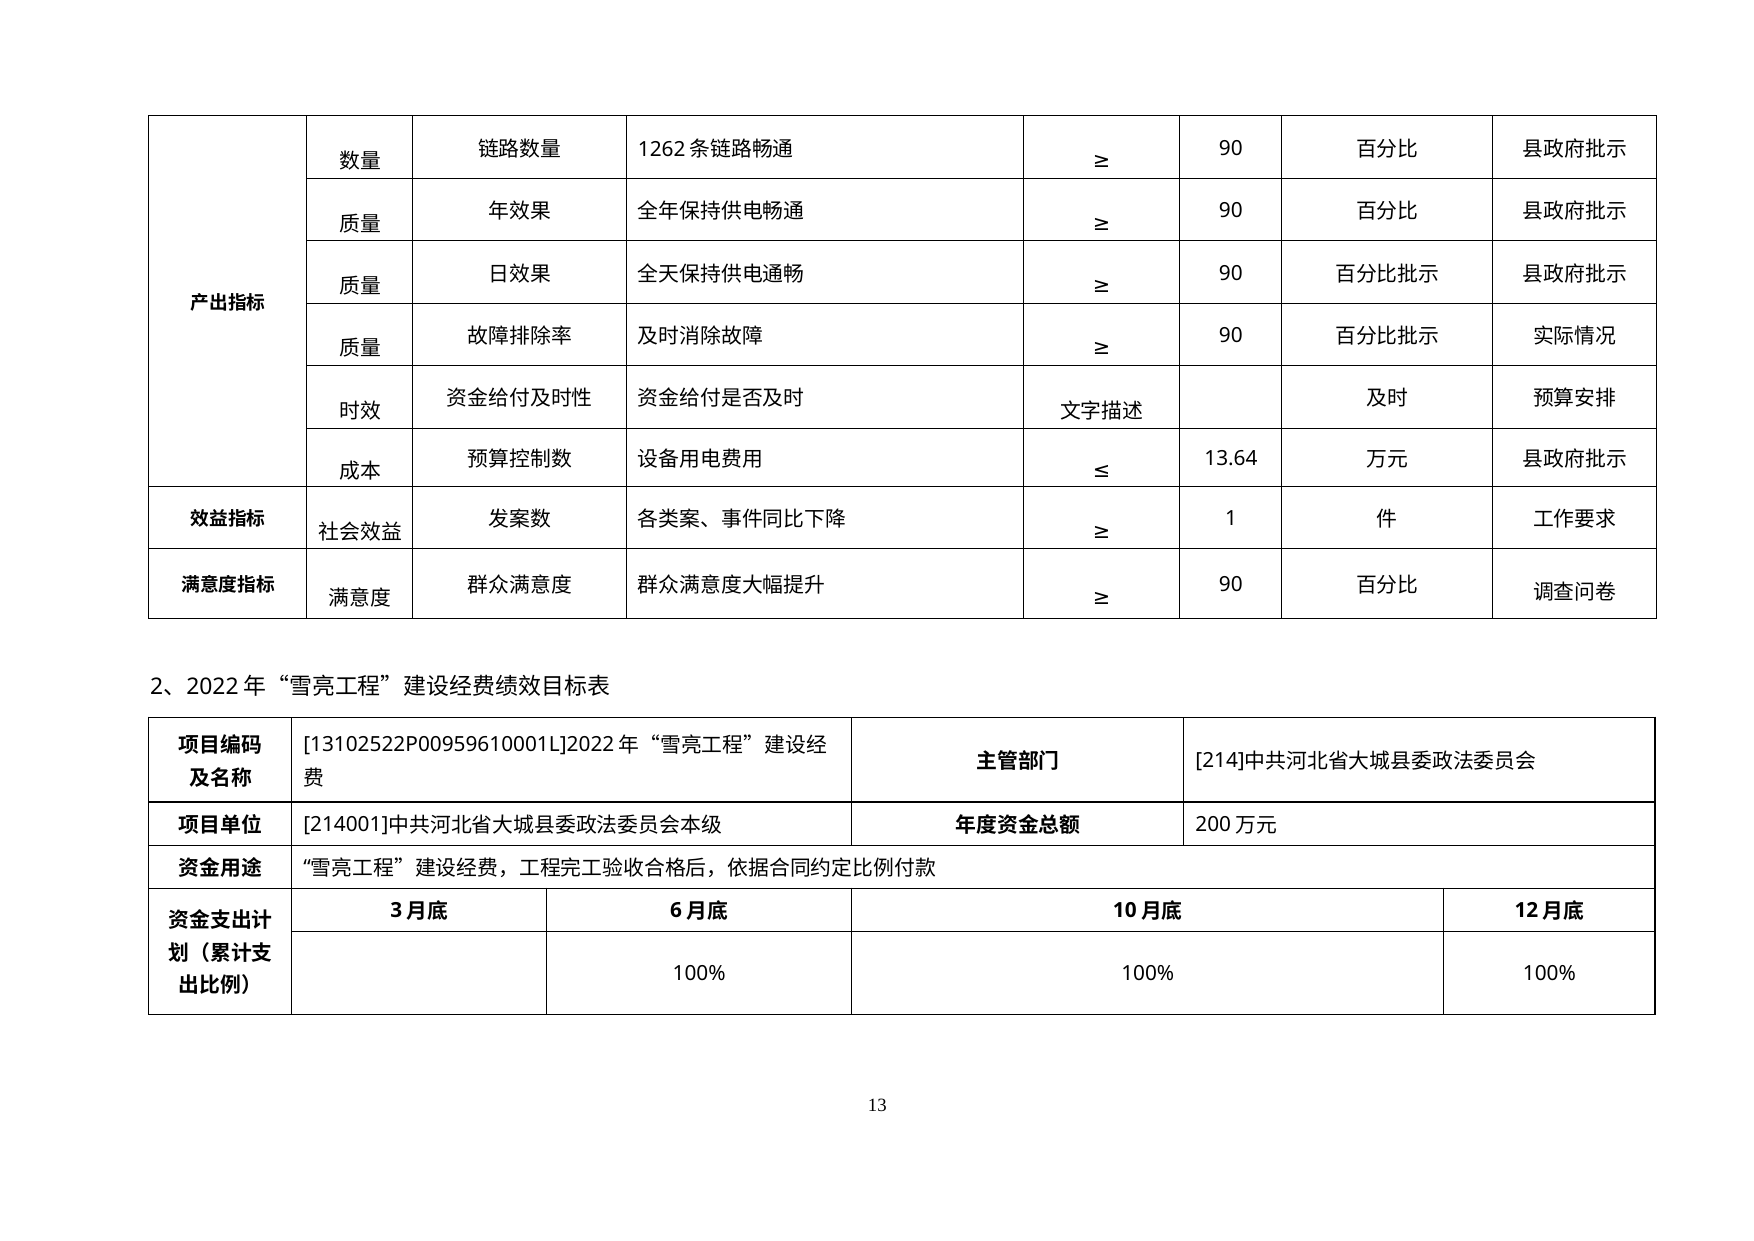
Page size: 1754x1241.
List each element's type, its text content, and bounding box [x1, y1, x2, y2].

table_cell 万元 [1282, 429, 1492, 486]
table_cell 1262条链路畅通 [627, 116, 1023, 178]
table_cell 10月底 [852, 889, 1443, 931]
table_cell 县政府批示 [1493, 429, 1656, 486]
table_cell 90 [1180, 549, 1281, 618]
table_cell ≥ [1024, 116, 1179, 178]
table_cell 成本 [307, 429, 412, 486]
table_cell 群众满意度 [413, 549, 626, 618]
table_cell 资金支出计划（累计支出比例） [149, 889, 291, 1014]
table_cell 13.64 [1180, 429, 1281, 486]
list 2、2022年“雪亮工程”建设经费绩效目标表 [150, 652, 1604, 717]
table_cell 县政府批示 [1493, 179, 1656, 240]
table_cell 200万元 [1184, 803, 1654, 844]
table_cell ≥ [1024, 241, 1179, 303]
table_cell 预算控制数 [413, 429, 626, 486]
table_cell 12月底 [1444, 889, 1654, 931]
table_cell 90 [1180, 116, 1281, 178]
table_cell 质量 [307, 304, 412, 365]
table_cell [214001]中共河北省大城县委政法委员会本级 [292, 803, 851, 844]
table_cell 日效果 [413, 241, 626, 303]
table_cell 90 [1180, 304, 1281, 365]
table_cell ≥ [1024, 179, 1179, 240]
table_cell 100% [547, 932, 851, 1014]
table_cell 群众满意度大幅提升 [627, 549, 1023, 618]
table_cell 产出指标 [149, 116, 306, 486]
table_cell 县政府批示 [1493, 116, 1656, 178]
table_header [214]中共河北省大城县委政法委员会 [1184, 718, 1654, 801]
table_cell 90 [1180, 179, 1281, 240]
table_cell 工作要求 [1493, 487, 1656, 548]
table_cell 质量 [307, 179, 412, 240]
table_cell 全天保持供电通畅 [627, 241, 1023, 303]
table_cell 1 [1180, 487, 1281, 548]
table_cell 质量 [307, 241, 412, 303]
table_cell 社会效益 [307, 487, 412, 548]
table_cell 6月底 [547, 889, 851, 931]
table_cell 故障排除率 [413, 304, 626, 365]
table_cell ≥ [1024, 549, 1179, 618]
table_cell 3月底 [292, 889, 546, 931]
table_cell 发案数 [413, 487, 626, 548]
table_cell 时效 [307, 366, 412, 427]
table_header [13102522P00959610001L]2022年“雪亮工程”建设经费 [292, 718, 851, 801]
table_cell “雪亮工程”建设经费，工程完工验收合格后，依据合同约定比例付款 [292, 846, 1654, 887]
table_cell [1180, 366, 1281, 427]
table_cell 调查问卷 [1493, 549, 1656, 618]
table_cell 预算安排 [1493, 366, 1656, 427]
table_cell 全年保持供电畅通 [627, 179, 1023, 240]
table_cell 百分比 [1282, 549, 1492, 618]
table_cell 满意度指标 [149, 549, 306, 618]
table_cell 90 [1180, 241, 1281, 303]
table_cell 县政府批示 [1493, 241, 1656, 303]
table_cell 件 [1282, 487, 1492, 548]
table_cell ≥ [1024, 487, 1179, 548]
table_cell 资金给付及时性 [413, 366, 626, 427]
table_cell 数量 [307, 116, 412, 178]
table_cell 100% [852, 932, 1443, 1014]
table_cell 年度资金总额 [852, 803, 1183, 844]
table_cell 百分比 [1282, 179, 1492, 240]
table_cell ≤ [1024, 429, 1179, 486]
table_cell 百分比 [1282, 116, 1492, 178]
table_cell 设备用电费用 [627, 429, 1023, 486]
table_header 主管部门 [852, 718, 1183, 801]
table_cell 百分比批示 [1282, 304, 1492, 365]
table_cell 链路数量 [413, 116, 626, 178]
table_cell 资金给付是否及时 [627, 366, 1023, 427]
table_cell 100% [1444, 932, 1654, 1014]
table_cell 年效果 [413, 179, 626, 240]
table_cell 百分比批示 [1282, 241, 1492, 303]
table_cell 效益指标 [149, 487, 306, 548]
table_cell 各类案、事件同比下降 [627, 487, 1023, 548]
table_cell 资金用途 [149, 846, 291, 887]
table_cell 及时消除故障 [627, 304, 1023, 365]
table_cell 及时 [1282, 366, 1492, 427]
table_cell 满意度 [307, 549, 412, 618]
table_cell 实际情况 [1493, 304, 1656, 365]
table_cell [292, 932, 546, 1014]
table_header 项目编码 及名称 [149, 718, 291, 801]
table_cell 文字描述 [1024, 366, 1179, 427]
table_cell ≥ [1024, 304, 1179, 365]
table_cell 项目单位 [149, 803, 291, 844]
